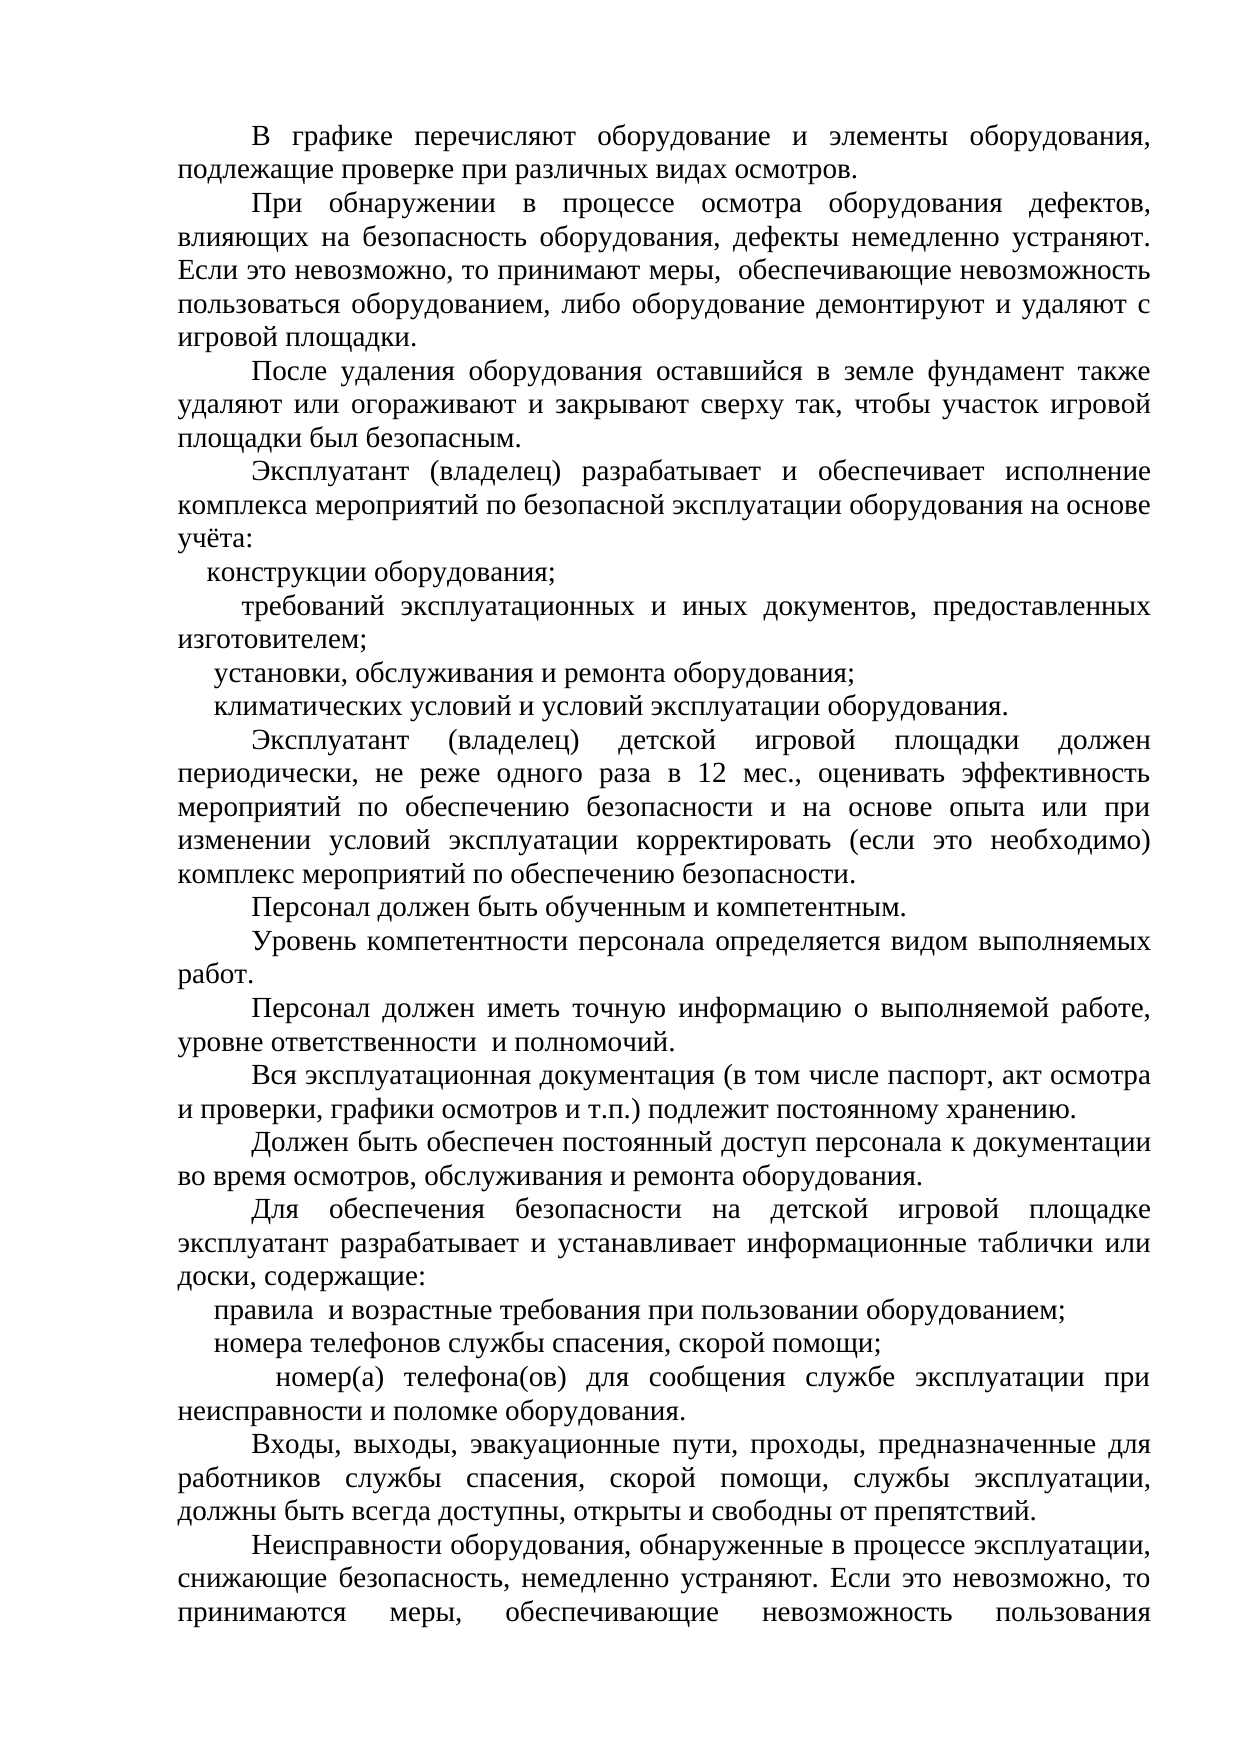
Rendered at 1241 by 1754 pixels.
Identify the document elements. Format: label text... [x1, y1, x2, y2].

text конструкции оборудования; [177, 554, 1152, 588]
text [177, 1527, 1152, 1627]
text Персонал должен иметь точную информацию о выполняемой работе, уровне ответственности и полномочий. [177, 990, 1152, 1057]
text Персонал должен быть обученным и компетентным. [177, 889, 1152, 923]
text При обнаружении в процессе осмотра оборудования дефектов, влияющих на безопасность оборудования, дефекты немедленно устраняют. Если это невозможно, то принимают меры, обеспечивающие невозможность пользоваться оборудованием, либо оборудование демонтируют и удаляют с игровой площадки. [177, 185, 1152, 353]
text номер(а) телефона(ов) для сообщения службе эксплуатации при неисправности и поломке оборудования. [177, 1359, 1152, 1426]
text требований эксплуатационных и иных документов, предоставленных изготовителем; [177, 588, 1152, 655]
text Входы, выходы, эвакуационные пути, проходы, предназначенные для работников службы спасения, скорой помощи, службы эксплуатации, должны быть всегда доступны, открыты и свободны от препятствий. [177, 1426, 1152, 1527]
text номера телефонов службы спасения, скорой помощи; [177, 1326, 1152, 1359]
text После удаления оборудования оставшийся в земле фундамент также удаляют или огораживают и закрывают сверху так, чтобы участок игровой площадки был безопасным. [177, 353, 1152, 453]
text Должен быть обеспечен постоянный доступ персонала к документации во время осмотров, обслуживания и ремонта оборудования. [177, 1124, 1152, 1191]
text климатических условий и условий эксплуатации оборудования. [177, 688, 1152, 722]
text Эксплуатант (владелец) разрабатывает и обеспечивает исполнение комплекса мероприятий по безопасной эксплуатации оборудования на основе учёта: [177, 453, 1152, 554]
text Для обеспечения безопасности на детской игровой площадке эксплуатант разрабатывает и устанавливает информационные таблички или доски, содержащие: [177, 1191, 1152, 1292]
text Уровень компетентности персонала определяется видом выполняемых работ. [177, 923, 1152, 990]
text Эксплуатант (владелец) детской игровой площадки должен периодически, не реже одного раза в 12 мес., оценивать эффективность мероприятий по обеспечению безопасности и на основе опыта или при изменении условий эксплуатации корректировать (если это необходимо) комплекс мероприятий по обеспечению безопасности. [177, 722, 1152, 889]
text В графике перечисляют оборудование и элементы оборудования, подлежащие проверке при различных видах осмотров. [177, 118, 1152, 185]
text установки, обслуживания и ремонта оборудования; [177, 655, 1152, 688]
text Вся эксплуатационная документация (в том числе паспорт, акт осмотра и проверки, графики осмотров и т.п.) подлежит постоянному хранению. [177, 1057, 1152, 1124]
text правила и возрастные требования при пользовании оборудованием; [177, 1292, 1152, 1326]
